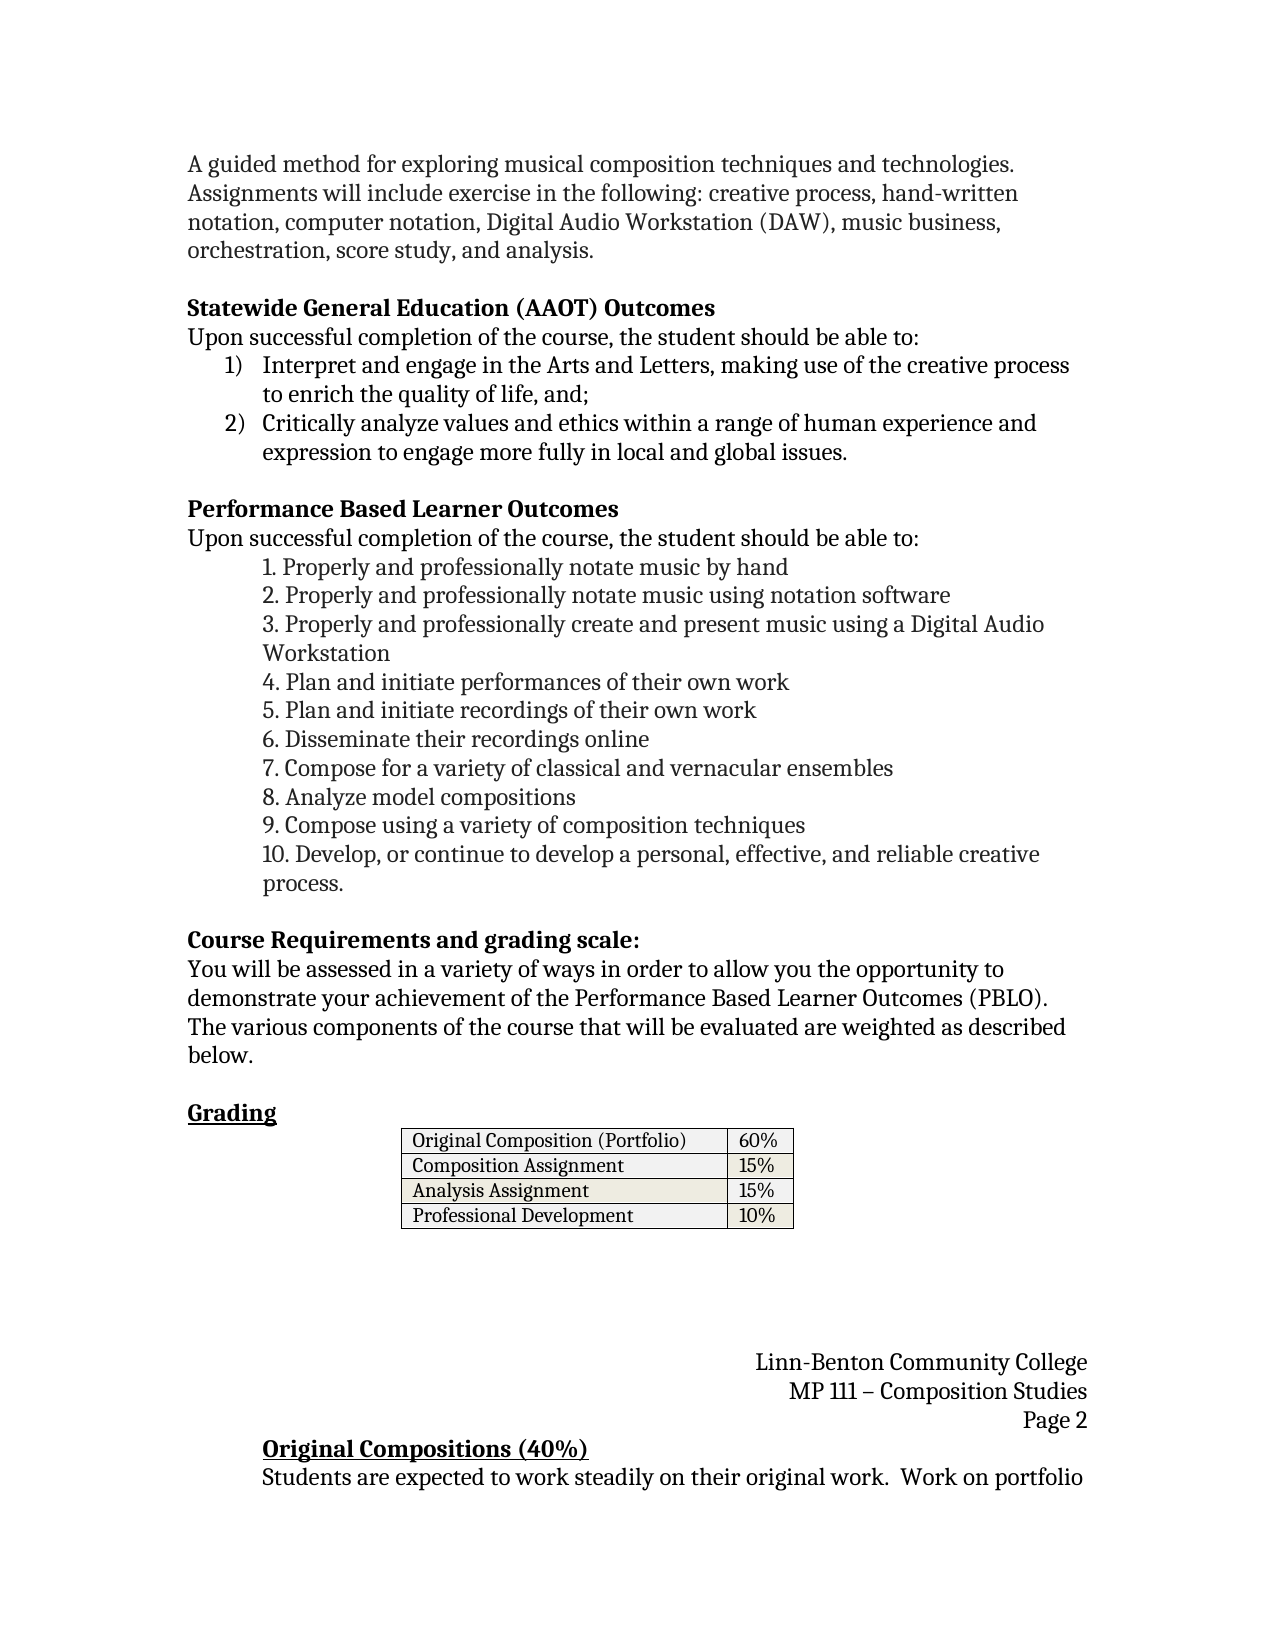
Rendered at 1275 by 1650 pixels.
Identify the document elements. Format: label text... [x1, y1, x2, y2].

text 1. Properly and professionally notate music by hand [262, 552, 1087, 581]
text Course Requirements and grading scale: [187, 926, 1087, 955]
text You will be assessed in a variety of ways in order to allow you the opportunity to demonstrate your achievement of the Performance Based Learner Outcomes (PBLO). The various components of the course that will be evaluated are weighted as described below. [187, 955, 1087, 1070]
text 2. Properly and professionally notate music using notation software [262, 581, 1087, 610]
text 7. Compose for a variety of classical and vernacular ensembles [262, 754, 1087, 782]
table_cell 15% [728, 1179, 793, 1202]
list Interpret and engage in the Arts and Letters, making use of the creative process to enrich the quality of life, and; [225, 351, 1087, 409]
table_cell Analysis Assignment [402, 1179, 727, 1202]
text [262, 1463, 1087, 1492]
table_cell 10% [728, 1204, 793, 1227]
text Grading [187, 1099, 1087, 1127]
table_header Original Composition (Portfolio) [402, 1129, 727, 1152]
list Critically analyze values and ethics within a range of human experience and expression to engage more fully in local and global issues. [225, 409, 1087, 466]
text Statewide General Education (AAOT) Outcomes [187, 294, 1087, 322]
text 10. Develop, or continue to develop a personal, effective, and reliable creative process. [262, 840, 1087, 897]
text Performance Based Learner Outcomes [187, 495, 1087, 524]
text Page 2 [187, 1406, 1087, 1434]
table_cell Professional Development [402, 1204, 727, 1227]
text 4. Plan and initiate performances of their own work [262, 667, 1087, 696]
text A guided method for exploring musical composition techniques and technologies. Assignments will include exercise in the following: creative process, hand-written notation, computer notation, Digital Audio Workstation (DAW), music business, orchestration, score study, and analysis. [187, 150, 1087, 265]
text Upon successful completion of the course, the student should be able to: [187, 322, 1087, 351]
text 3. Properly and professionally create and present music using a Digital Audio Workstation [262, 610, 1087, 667]
text 8. Analyze model compositions [262, 782, 1087, 811]
text 9. Compose using a variety of composition techniques [262, 811, 1087, 840]
table_cell Composition Assignment [402, 1154, 727, 1177]
text 5. Plan and initiate recordings of their own work [262, 696, 1087, 725]
text Linn-Benton Community College [187, 1348, 1087, 1377]
table_header 60% [728, 1129, 793, 1152]
text Upon successful completion of the course, the student should be able to: [187, 524, 1087, 552]
text MP 111 – Composition Studies [187, 1377, 1087, 1406]
text Original Compositions (40%) [262, 1434, 1087, 1463]
text 6. Disseminate their recordings online [262, 725, 1087, 754]
table_cell 15% [728, 1154, 793, 1177]
